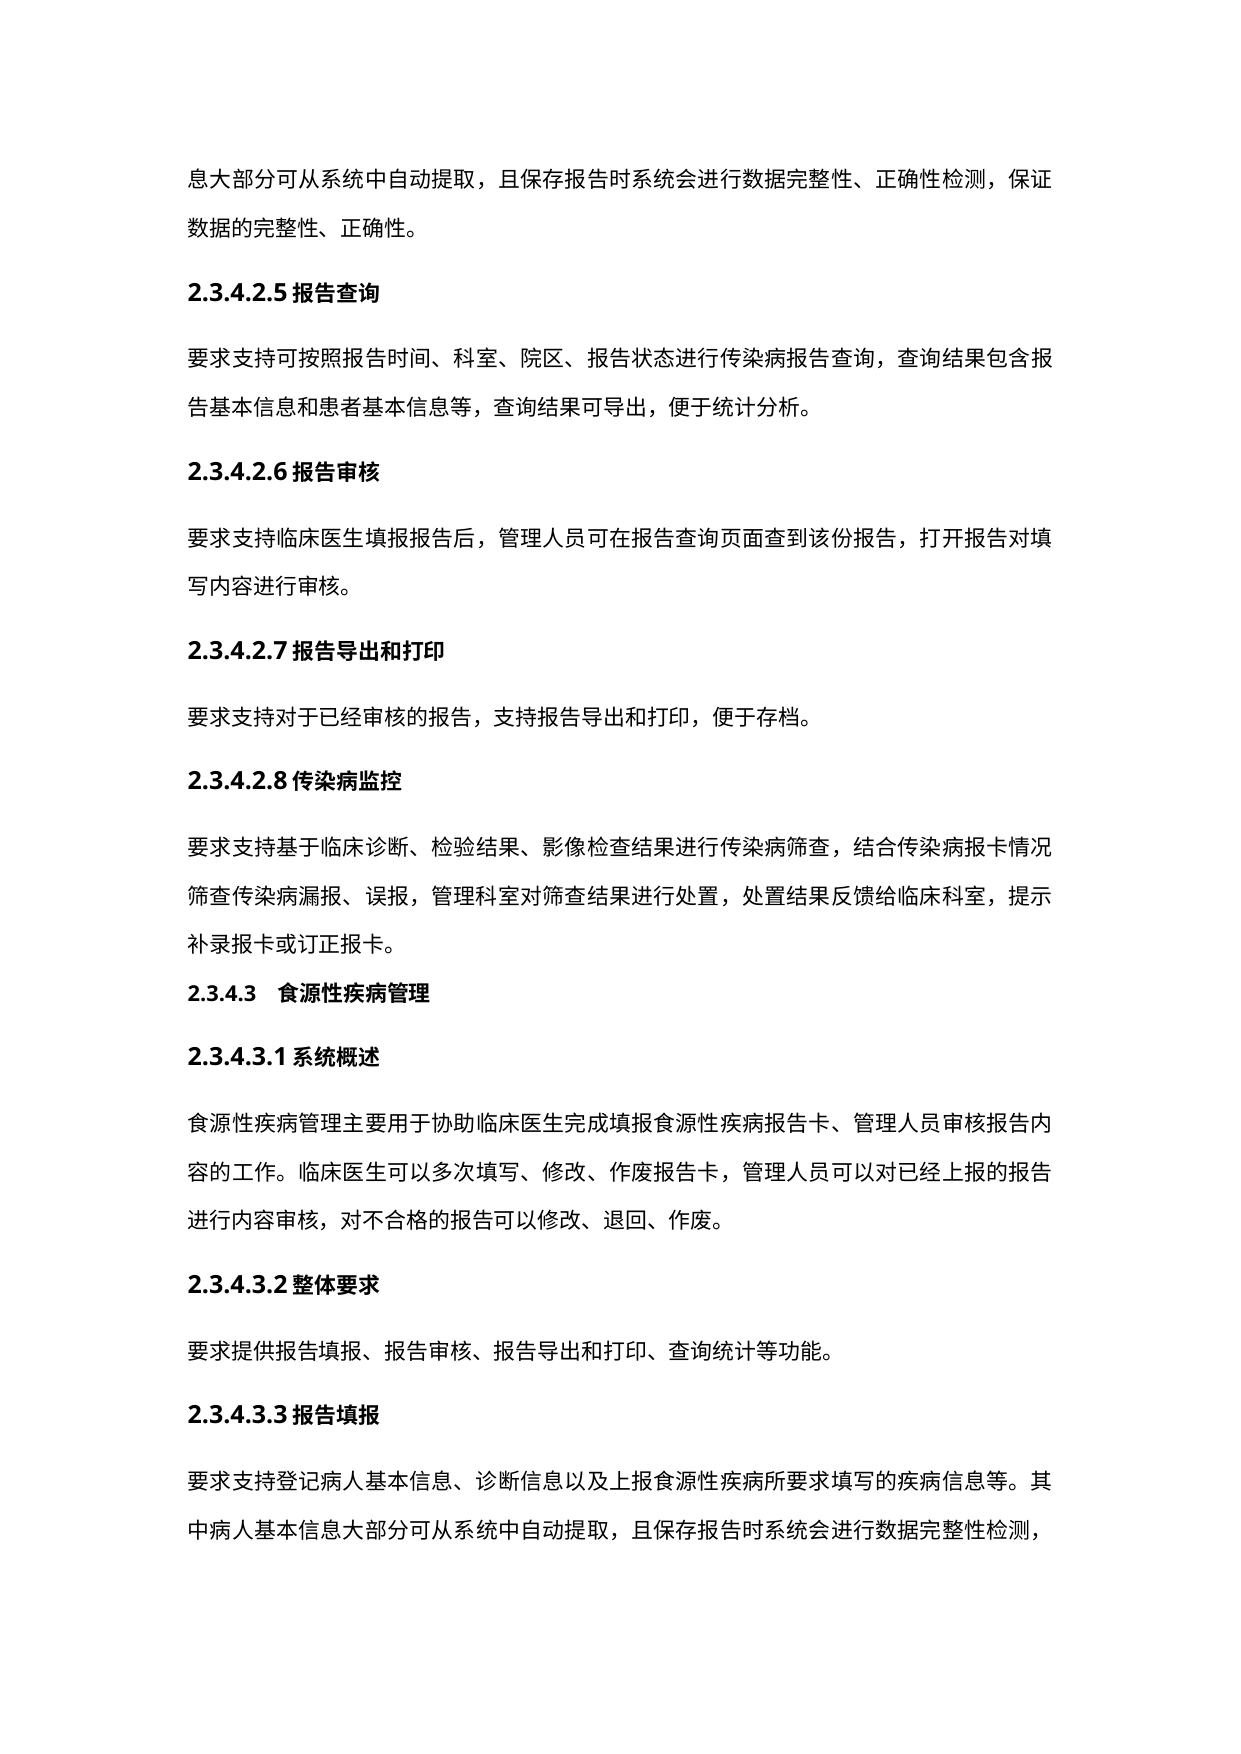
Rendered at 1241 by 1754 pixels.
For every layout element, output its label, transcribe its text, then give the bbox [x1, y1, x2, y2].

list 报告导出和打印 [187, 617, 1053, 682]
text 要求支持临床医生填报报告后，管理人员可在报告查询页面查到该份报告，打开报告对填写内容进行审核。 [187, 520, 1053, 601]
text 要求支持基于临床诊断、检验结果、影像检查结果进行传染病筛查，结合传染病报卡情况筛查传染病漏报、误报，管理科室对筛查结果进行处置，处置结果反馈给临床科室，提示补录报卡或订正报卡。 [187, 829, 1053, 959]
list 传染病监控 [187, 747, 1053, 812]
list 系统概述 [187, 1024, 1053, 1089]
list 报告查询 [187, 259, 1053, 324]
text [187, 162, 1053, 243]
text 要求支持可按照报告时间、科室、院区、报告状态进行传染病报告查询，查询结果包含报告基本信息和患者基本信息等，查询结果可导出，便于统计分析。 [187, 341, 1053, 422]
text 要求支持对于已经审核的报告，支持报告导出和打印，便于存档。 [187, 699, 1053, 732]
list 食源性疾病管理 [187, 975, 1053, 1008]
text 食源性疾病管理主要用于协助临床医生完成填报食源性疾病报告卡、管理人员审核报告内容的工作。临床医生可以多次填写、修改、作废报告卡，管理人员可以对已经上报的报告进行内容审核，对不合格的报告可以修改、退回、作废。 [187, 1106, 1053, 1236]
text 要求提供报告填报、报告审核、报告导出和打印、查询统计等功能。 [187, 1333, 1053, 1366]
list 报告填报 [187, 1382, 1053, 1447]
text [187, 1464, 1053, 1545]
list 整体要求 [187, 1251, 1053, 1316]
list 报告审核 [187, 438, 1053, 503]
